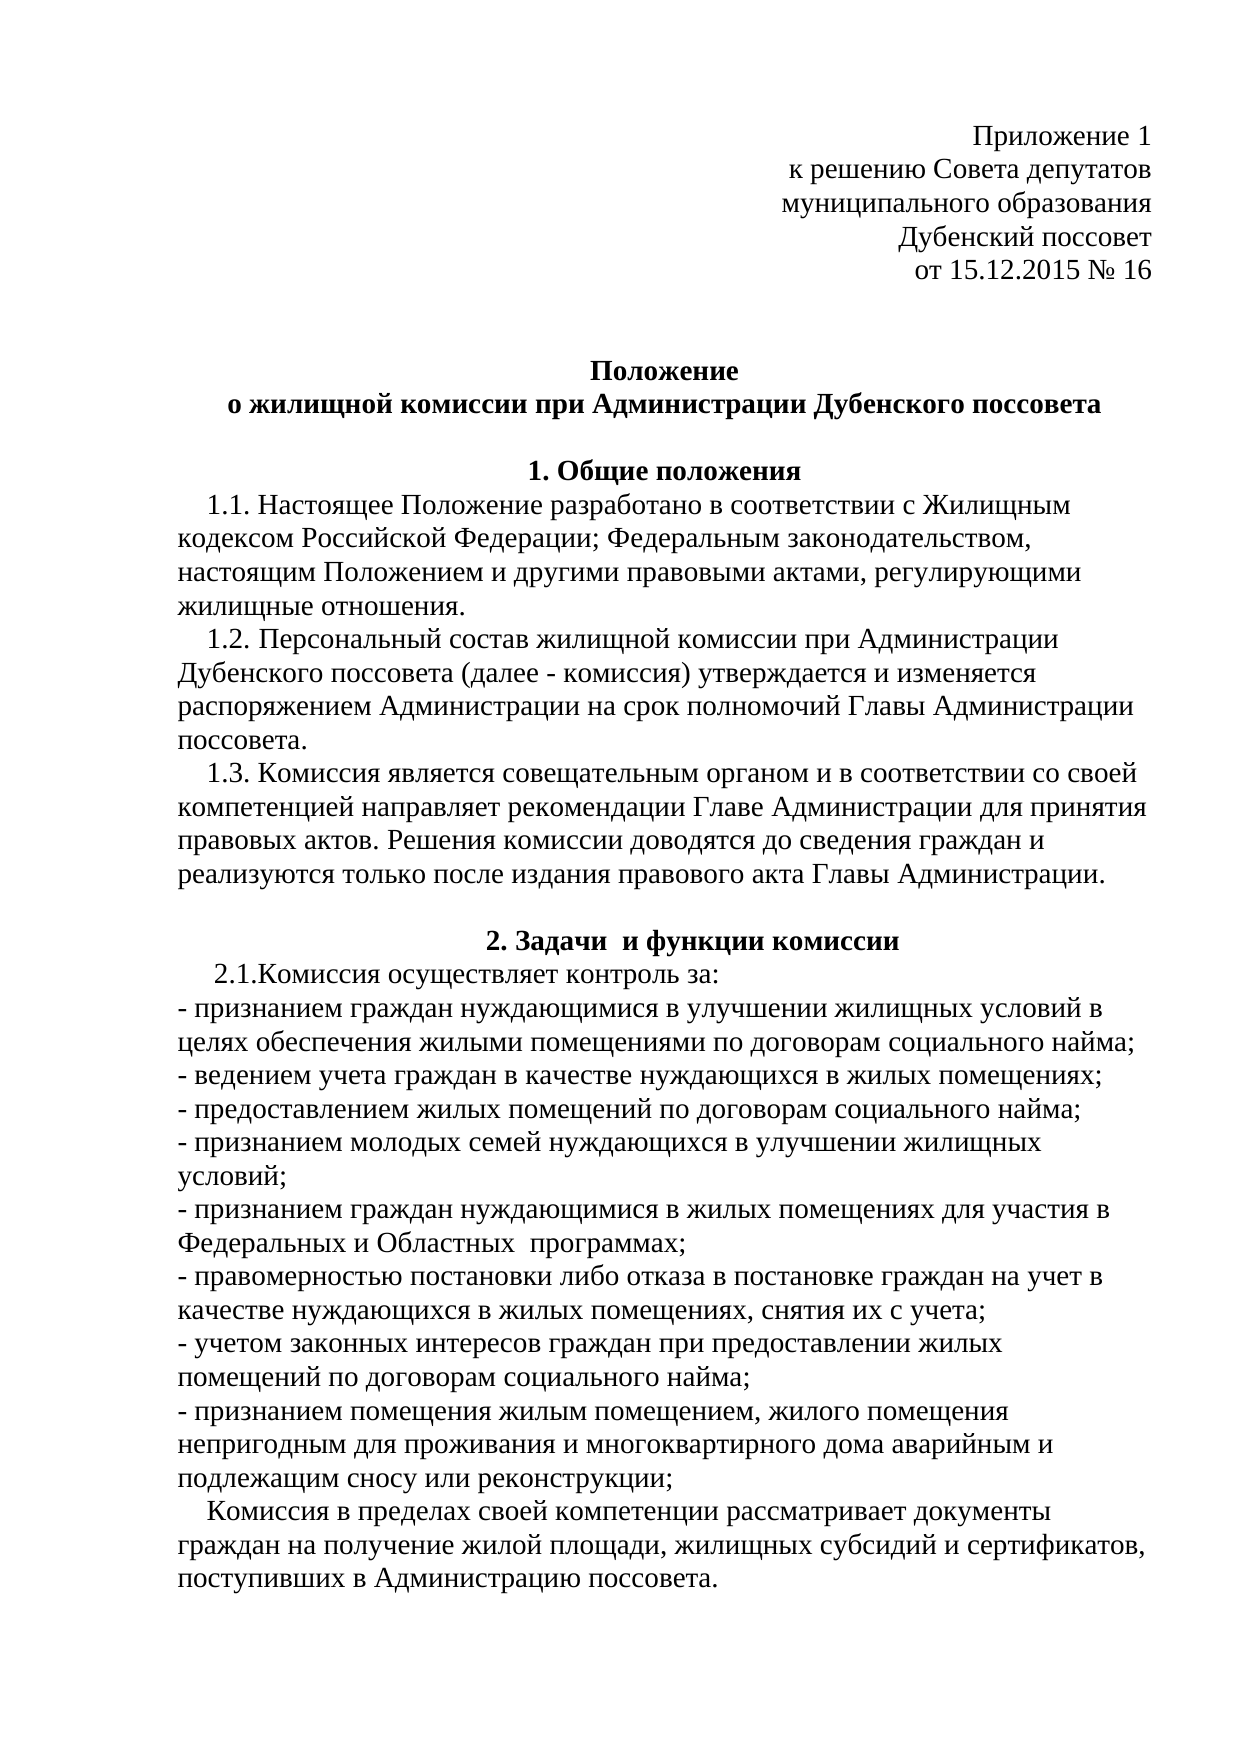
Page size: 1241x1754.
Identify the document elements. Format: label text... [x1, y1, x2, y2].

text 1.2. Персональный состав жилищной комиссии при Администрации Дубенского поссовета (далее - комиссия) утверждается и изменяется распоряжением Администрации на срок полномочий Главы Администрации поссовета. [177, 621, 1152, 755]
text 2.1.Комиссия осуществляет контроль за: [177, 957, 1152, 990]
text муниципального образования [177, 185, 1152, 219]
text - предоставлением жилых помещений по договорам социального найма; [177, 1091, 1152, 1124]
text - признанием граждан нуждающимися в жилых помещениях для участия в Федеральных и Областных программах; [177, 1191, 1152, 1258]
text Положение [177, 353, 1152, 386]
text - признанием помещения жилым помещением, жилого помещения непригодным для проживания и многоквартирного дома аварийным и подлежащим сносу или реконструкции; [177, 1393, 1152, 1493]
text - учетом законных интересов граждан при предоставлении жилых помещений по договорам социального найма; [177, 1326, 1152, 1393]
text Приложение 1 [177, 118, 1152, 152]
text к решению Совета депутатов [177, 152, 1152, 185]
text - ведением учета граждан в качестве нуждающихся в жилых помещениях; [177, 1057, 1152, 1091]
text от 15.12.2015 № 16 [177, 252, 1152, 286]
text - правомерностью постановки либо отказа в постановке граждан на учет в качестве нуждающихся в жилых помещениях, снятия их с учета; [177, 1258, 1152, 1326]
text 1.3. Комиссия является совещательным органом и в соответствии со своей компетенцией направляет рекомендации Главе Администрации для принятия правовых актов. Решения комиссии доводятся до сведения граждан и реализуются только после издания правового акта Главы Администрации. [177, 755, 1152, 889]
text - признанием молодых семей нуждающихся в улучшении жилищных условий; [177, 1124, 1152, 1191]
text 2. Задачи и функции комиссии [177, 923, 1152, 957]
text Дубенский поссовет [177, 219, 1152, 252]
text 1. Общие положения [177, 453, 1152, 487]
text 1.1. Настоящее Положение разработано в соответствии с Жилищным кодексом Российской Федерации; Федеральным законодательством, настоящим Положением и другими правовыми актами, регулирующими жилищные отношения. [177, 487, 1152, 621]
text Комиссия в пределах своей компетенции рассматривает документы граждан на получение жилой площади, жилищных субсидий и сертификатов, поступивших в Администрацию поссовета. [177, 1493, 1152, 1594]
text о жилищной комиссии при Администрации Дубенского поссовета [177, 386, 1152, 420]
text - признанием граждан нуждающимися в улучшении жилищных условий в целях обеспечения жилыми помещениями по договорам социального найма; [177, 990, 1152, 1057]
